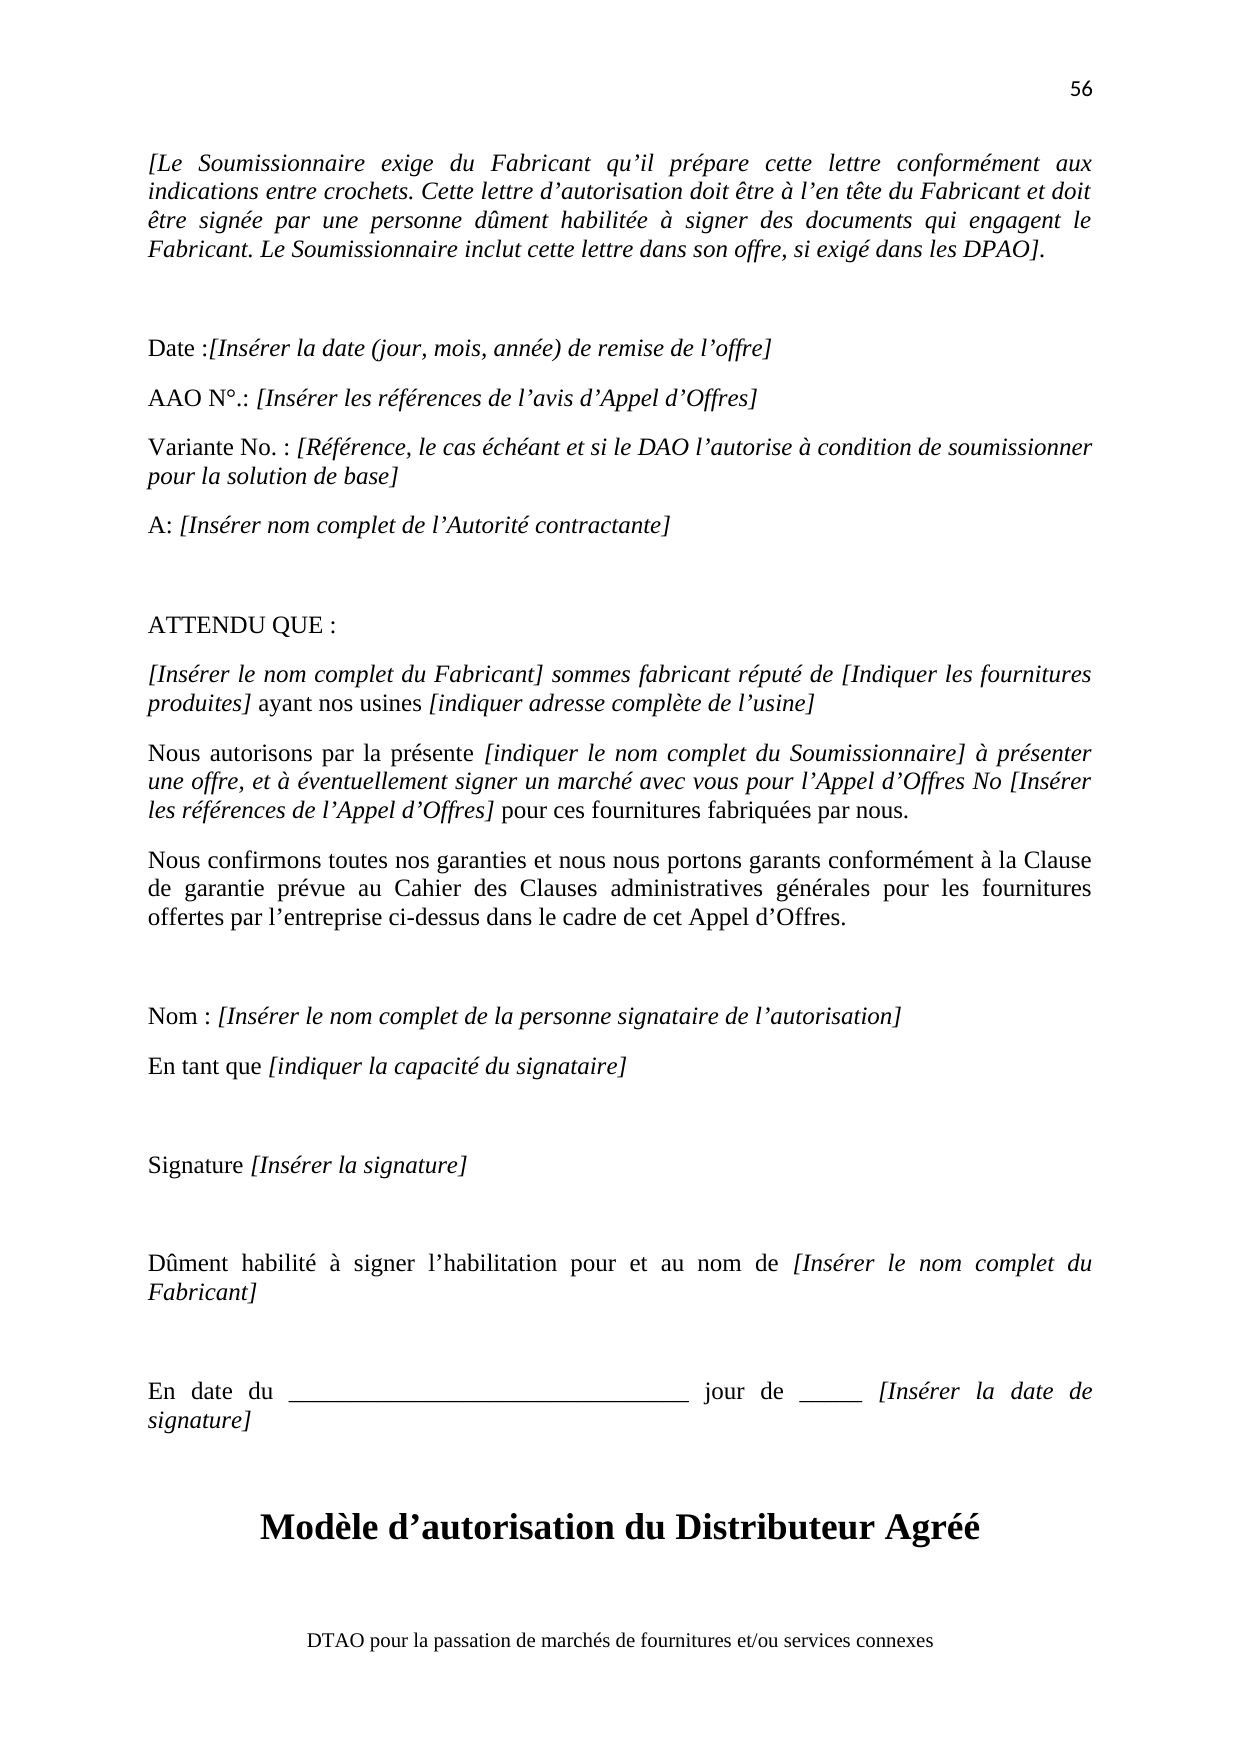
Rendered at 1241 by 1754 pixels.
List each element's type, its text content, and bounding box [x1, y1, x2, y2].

text ATTENDU QUE : [148, 610, 1093, 638]
text [Le Soumissionnaire exige du Fabricant qu’il prépare cette lettre conformément aux indications entre crochets. Cette lettre d’autorisation doit être à l’en tête du Fabricant et doit être signée par une personne dûment habilitée à signer des documents qui engagent le Fabricant. Le Soumissionnaire inclut cette lettre dans son offre, si exigé dans les DPAO]. [148, 148, 1093, 263]
text Signature [Insérer la signature] [148, 1150, 1093, 1179]
subtitle Modèle d’autorisation du Distributeur Agréé [148, 1504, 1093, 1547]
text En tant que [indiquer la capacité du signataire] [148, 1051, 1093, 1080]
text Dûment habilité à signer l’habilitation pour et au nom de [Insérer le nom complet du Fabricant] [148, 1248, 1093, 1306]
text [Insérer le nom complet du Fabricant] sommes fabricant réputé de [Indiquer les fournitures produites] ayant nos usines [indiquer adresse complète de l’usine] [148, 659, 1093, 717]
text Nous autorisons par la présente [indiquer le nom complet du Soumissionnaire] à présenter une offre, et à éventuellement signer un marché avec vous pour l’Appel d’Offres No [Insérer les références de l’Appel d’Offres] pour ces fournitures fabriquées par nous. [148, 738, 1093, 824]
text A: [Insérer nom complet de l’Autorité contractante] [148, 511, 1093, 539]
text AAO N°.: [Insérer les références de l’avis d’Appel d’Offres] [148, 383, 1093, 411]
text Nom : [Insérer le nom complet de la personne signataire de l’autorisation] [148, 1001, 1093, 1030]
text En date du ________________________________ jour de _____ [Insérer la date de signature] [148, 1376, 1093, 1434]
text Date :[Insérer la date (jour, mois, année) de remise de l’offre] [148, 333, 1093, 362]
text Nous confirmons toutes nos garanties et nous nous portons garants conformément à la Clause de garantie prévue au Cahier des Clauses administratives générales pour les fournitures offertes par l’entreprise ci-dessus dans le cadre de cet Appel d’Offres. [148, 845, 1093, 931]
text Variante No. : [Référence, le cas échéant et si le DAO l’autorise à condition de soumissionner pour la solution de base] [148, 432, 1093, 490]
